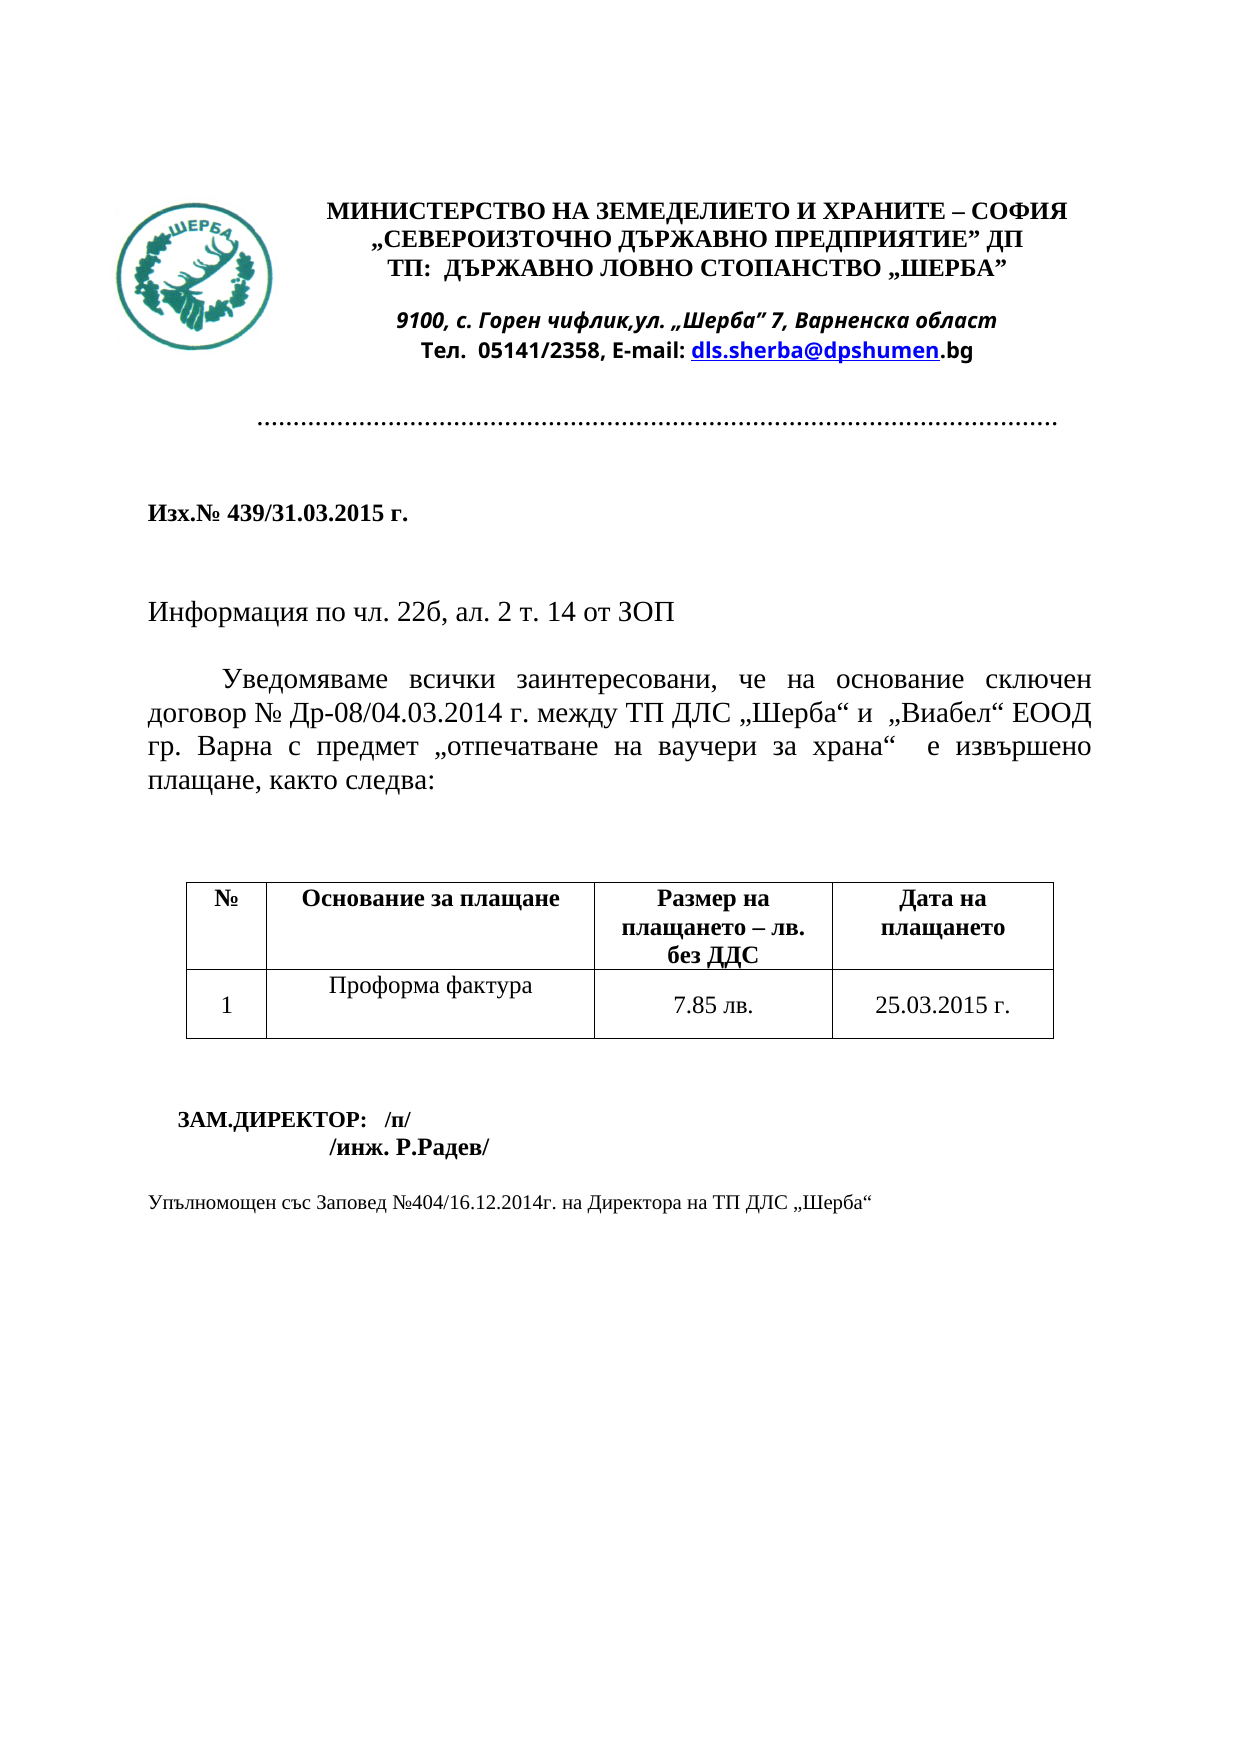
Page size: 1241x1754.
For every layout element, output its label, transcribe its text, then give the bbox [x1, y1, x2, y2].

table_header Дата на плащането [833, 883, 1053, 969]
text Тел. 05141/2358, Е-mail: dls.sherba@dpshumen.bg [148, 334, 1093, 364]
text „СЕВЕРОИЗТОЧНО ДЪРЖАВНО ПРЕДПРИЯТИЕ” ДП [283, 224, 1093, 253]
text Уведомяваме всички заинтересовани, че на основание сключен договор № Др-08/04.03.2014 г. между ТП ДЛС „Шерба“ и „Виабел“ ЕООД гр. Варна с предмет „отпечатване на ваучери за храна“ е извършено плащане, както следва: [148, 661, 1093, 796]
table_cell Проформа фактура [267, 970, 594, 1038]
table_header Основание за плащане [267, 883, 594, 969]
picture [104, 193, 283, 356]
table_header № [187, 883, 266, 969]
table_cell 25.03.2015 г. [833, 970, 1053, 1038]
text 9100, с. Горен чифлик,ул. „Шерба” 7, Варненска област [283, 305, 1093, 334]
text МИНИСТЕРСТВО НА ЗЕМЕДЕЛИЕТО И ХРАНИТЕ – СОФИЯ [283, 196, 1093, 224]
text Изх.№ 439/31.03.2015 г. [148, 498, 1093, 527]
table_cell 1 [187, 970, 266, 1038]
table_cell 7.85 лв. [595, 970, 832, 1038]
text .............................................................................................................. [148, 398, 1093, 431]
text ТП: ДЪРЖАВНО ЛОВНО СТОПАНСТВО „ШЕРБА” [283, 253, 1093, 282]
text /инж. Р.Радев/ [177, 1132, 1093, 1161]
text ЗАМ.ДИРЕКТОР: /п/ [148, 1106, 1093, 1132]
text Упълномощен със Заповед №404/16.12.2014г. на Директора на ТП ДЛС „Шерба“ [148, 1190, 1093, 1214]
text Информация по чл. 22б, ал. 2 т. 14 от ЗОП [148, 594, 1093, 628]
table_header Размер на плащането – лв. без ДДС [595, 883, 832, 969]
